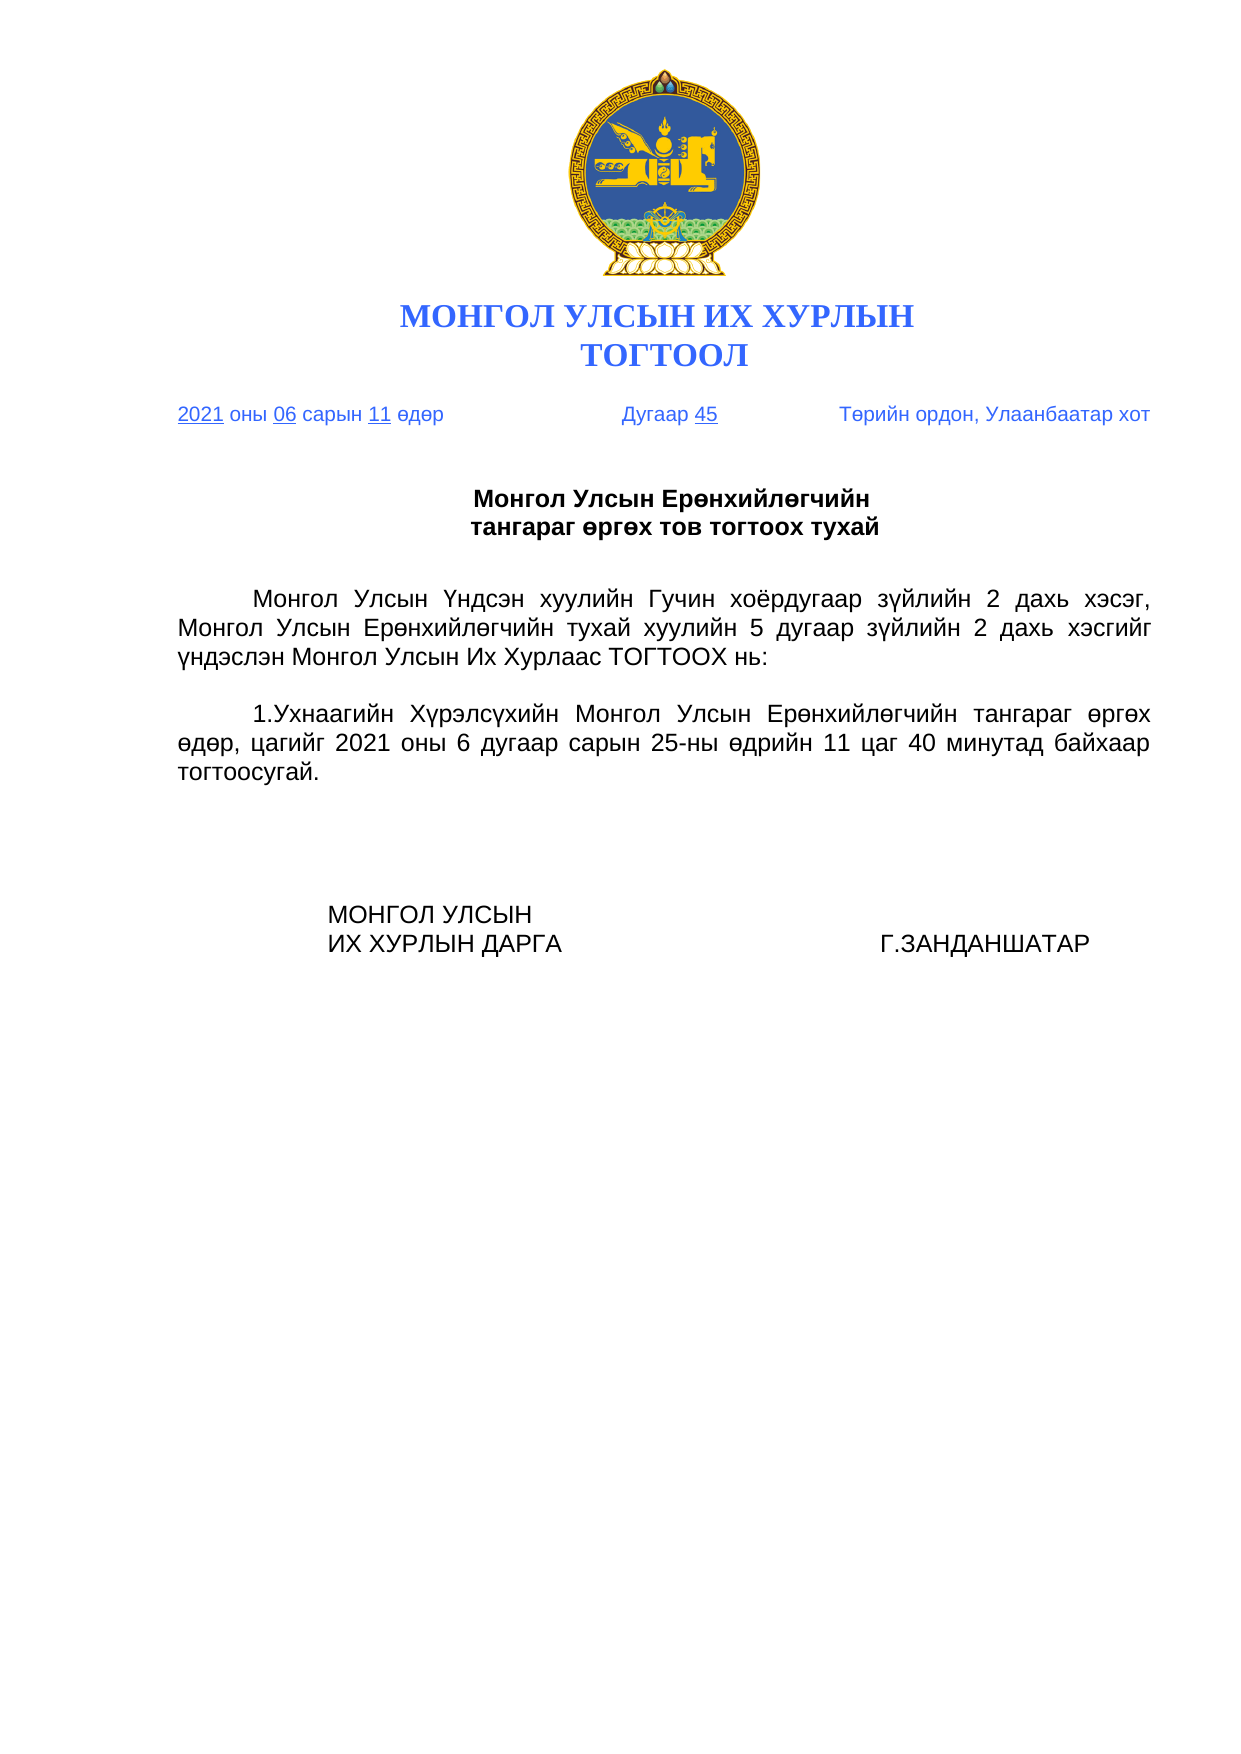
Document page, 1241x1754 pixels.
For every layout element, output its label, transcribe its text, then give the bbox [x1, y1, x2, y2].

text ИХ ХУРЛЫН ДАРГА Г.ЗАНДАНШАТАР [177, 929, 1151, 958]
text 1.Ухнаагийн Хүрэлсүхийн Монгол Улсын Ерөнхийлөгчийн тангараг өргөх өдөр, цагийг 2021 оны 6 дугаар сарын 25-ны өдрийн 11 цаг 40 минутад байхаар тогтоосугай. [177, 699, 1151, 786]
text МОНГОЛ УЛСЫН [177, 901, 1151, 929]
subtitle ТОГТООЛ [177, 335, 1151, 373]
text тангараг өргөх тов тогтоох тухай [192, 512, 1151, 541]
text 2021 оны 06 сарын 11 өдөр Дугаар 45 Төрийн ордон, Улаанбаатар хот [177, 402, 1151, 426]
text Монгол Улсын Ерөнхийлөгчийн [192, 484, 1151, 512]
picture [568, 68, 761, 276]
title МОНГОЛ УЛСЫН ИХ ХУРЛЫН [162, 297, 1151, 335]
text Монгол Улсын Үндсэн хуулийн Гучин хоёрдугаар зүйлийн 2 дахь хэсэг, Монгол Улсын Ерөнхийлөгчийн тухай хуулийн 5 дугаар зүйлийн 2 дахь хэсгийг үндэслэн Монгол Улсын Их Хурлаас ТОГТООХ нь: [177, 584, 1151, 671]
